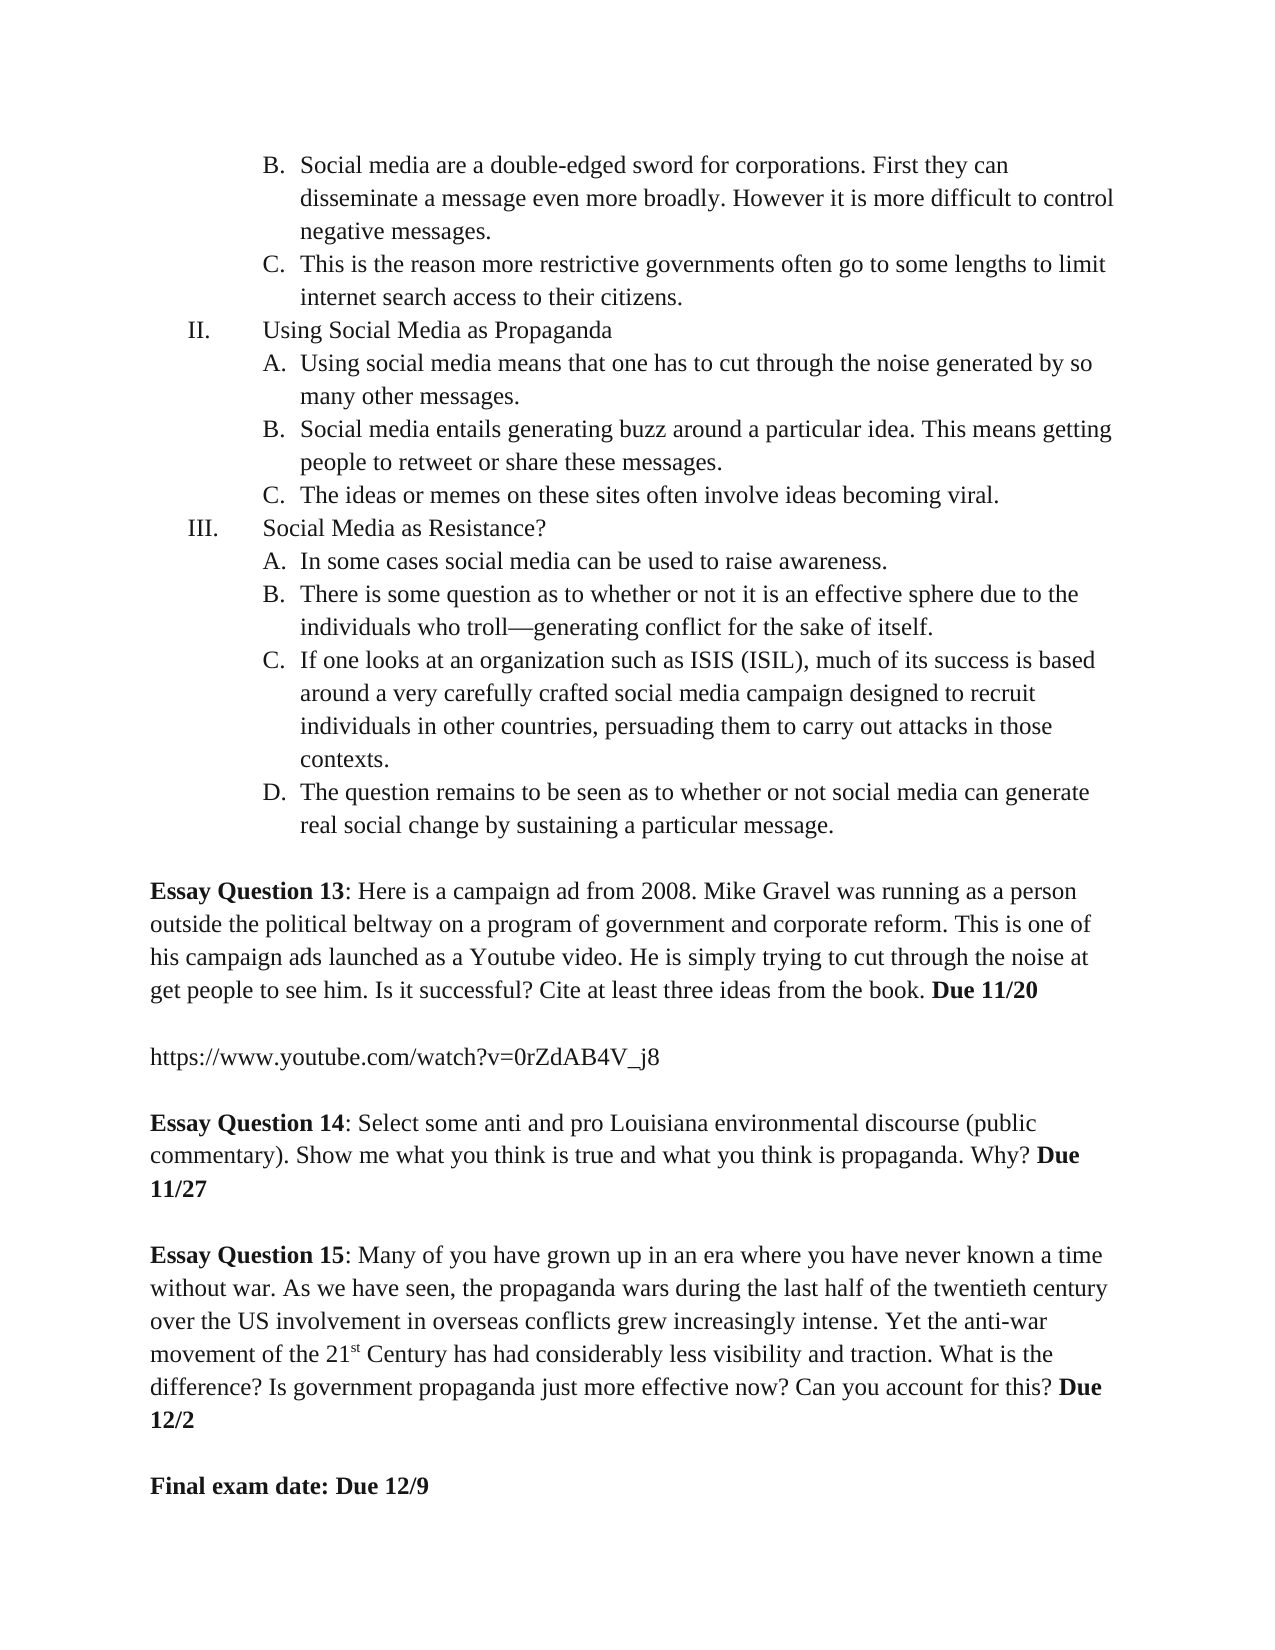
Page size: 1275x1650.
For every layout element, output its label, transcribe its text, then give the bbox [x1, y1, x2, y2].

text Essay Question 14: Select some anti and pro Louisiana environmental discourse (public commentary). Show me what you think is true and what you think is propaganda. Why? Due 11/27 [150, 1108, 1125, 1202]
text Essay Question 15: Many of you have grown up in an era where you have never known a time without war. As we have seen, the propaganda wars during the last half of the twentieth century over the US involvement in overseas conflicts grew increasingly intense. Yet the anti-war movement of the 21st Century has had considerably less visibility and traction. What is the difference? Is government propaganda just more effective now? Can you account for this? Due 12/2 [150, 1240, 1125, 1433]
list Using social media means that one has to cut through the noise generated by so many other messages. [262, 348, 1125, 410]
list Social Media as Resistance? [187, 513, 1125, 542]
list If one looks at an organization such as ISIS (ISIL), much of its success is based around a very carefully crafted social media campaign designed to recruit individuals in other countries, persuading them to carry out attacks in those contexts. [262, 645, 1125, 773]
text Essay Question 13: Here is a campaign ad from 2008. Mike Gravel was running as a person outside the political beltway on a program of government and corporate reform. This is one of his campaign ads launched as a Youtube video. He is simply trying to cut through the noise at get people to see him. Is it successful? Cite at least three ideas from the book. Due 11/20 [150, 876, 1125, 1004]
list Social media are a double-edged sword for corporations. First they can disseminate a message even more broadly. However it is more difficult to control negative messages. [262, 150, 1125, 245]
list There is some question as to whether or not it is an effective sphere due to the individuals who troll—generating conflict for the sake of itself. [262, 579, 1125, 641]
list The question remains to be seen as to whether or not social media can generate real social change by sustaining a particular message. [262, 777, 1125, 839]
list This is the reason more restrictive governments often go to some lengths to limit internet search access to their citizens. [262, 249, 1125, 311]
text Final exam date: Due 12/9 [150, 1471, 1125, 1499]
list Social media entails generating buzz around a particular idea. This means getting people to retweet or share these messages. [262, 414, 1125, 476]
text https://www.youtube.com/watch?v=0rZdAB4V_j8 [150, 1042, 1125, 1070]
list Using Social Media as Propaganda [187, 315, 1125, 344]
list The ideas or memes on these sites often involve ideas becoming viral. [262, 480, 1125, 509]
list In some cases social media can be used to raise awareness. [262, 546, 1125, 575]
